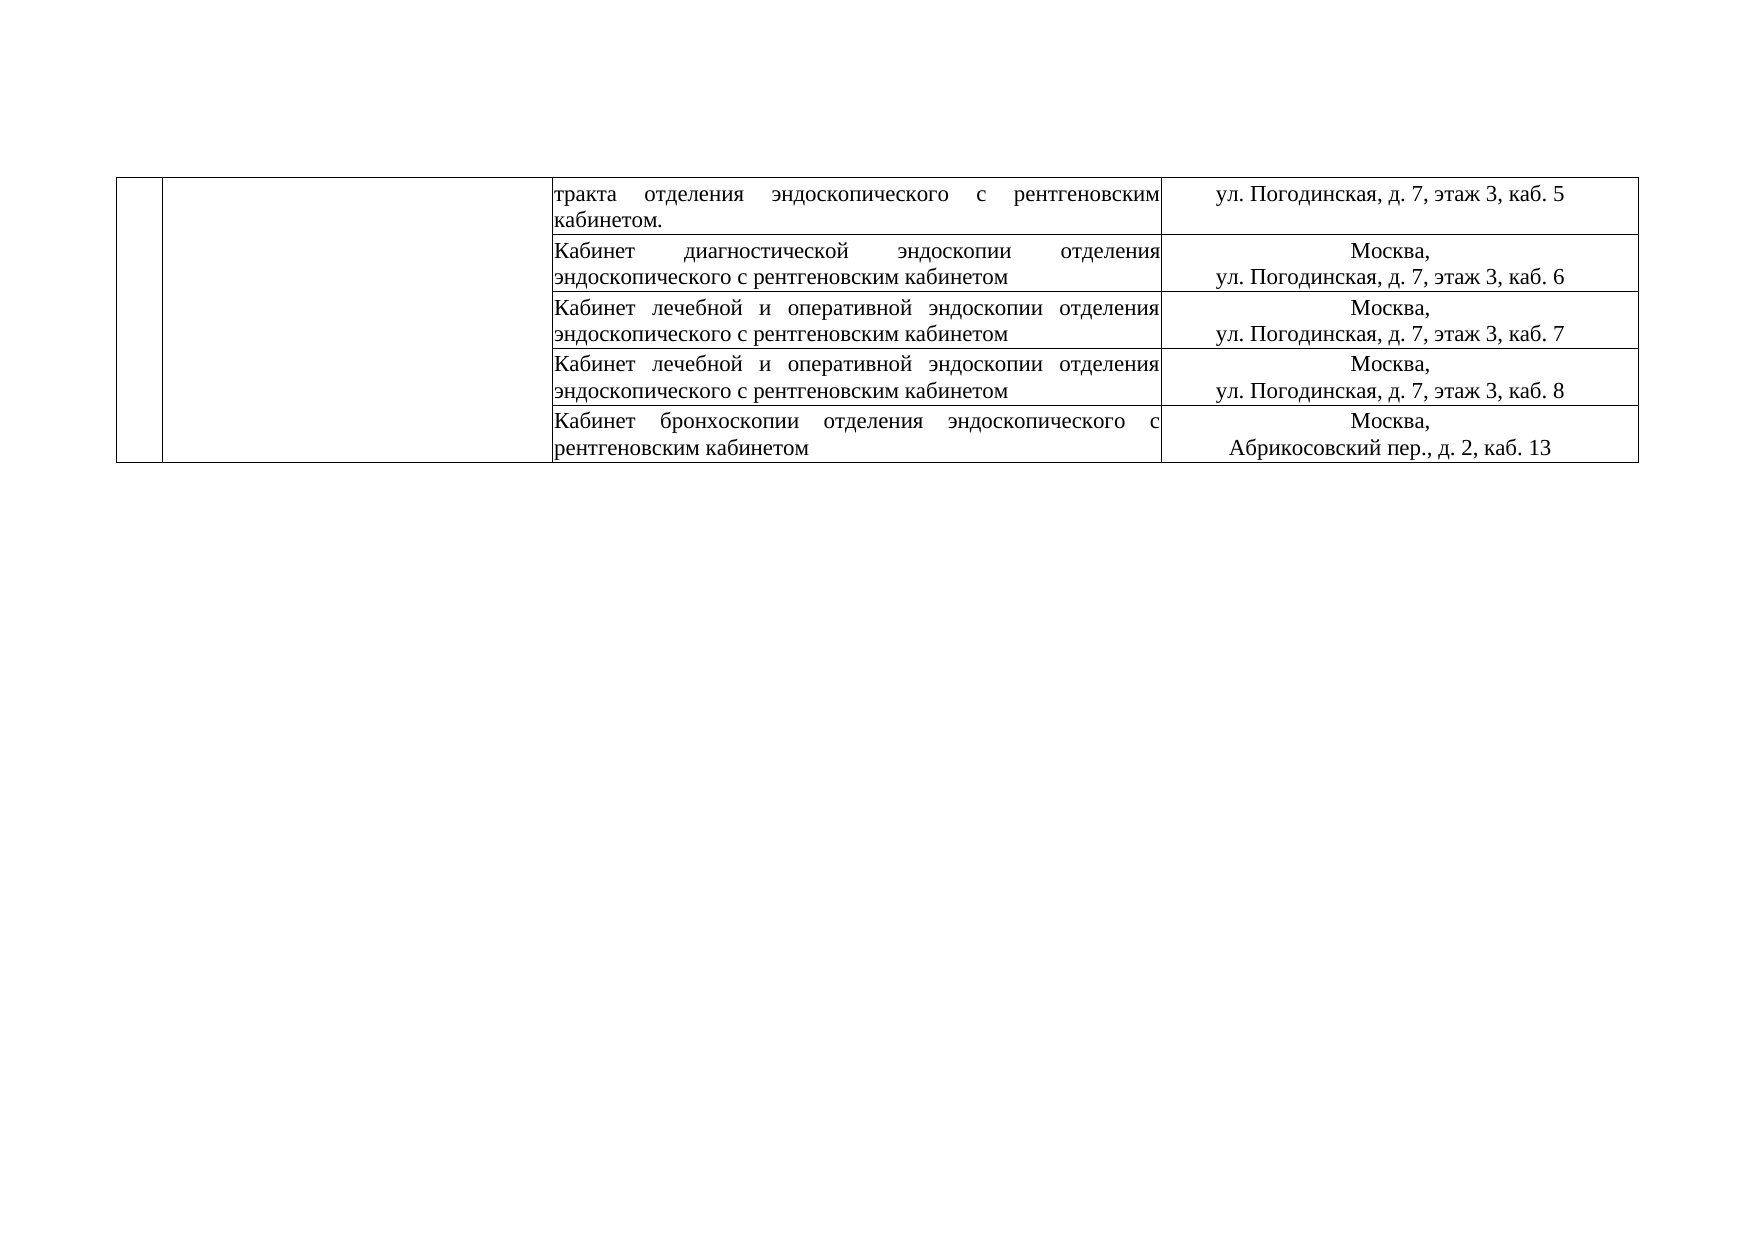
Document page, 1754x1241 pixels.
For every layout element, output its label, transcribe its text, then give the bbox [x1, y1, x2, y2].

table_cell Кабинет лечебной и оперативной эндоскопии отделения эндоскопического с рентгеновским кабинетом [553, 349, 1161, 405]
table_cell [553, 178, 1161, 234]
table_cell Москва, ул. Погодинская, д. 7, этаж 3, каб. 8 [1162, 349, 1638, 405]
table_cell Москва, Абрикосовский пер., д. 2, каб. 13 [1162, 406, 1638, 462]
table_cell Кабинет лечебной и оперативной эндоскопии отделения эндоскопического с рентгеновским кабинетом [553, 292, 1161, 348]
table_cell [1162, 178, 1638, 234]
table_cell Кабинет диагностической эндоскопии отделения эндоскопического с рентгеновским кабинетом [553, 235, 1161, 291]
table_cell Москва, ул. Погодинская, д. 7, этаж 3, каб. 6 [1162, 235, 1638, 291]
table_cell Кабинет бронхоскопии отделения эндоскопического с рентгеновским кабинетом [553, 406, 1161, 462]
table_cell Москва, ул. Погодинская, д. 7, этаж 3, каб. 7 [1162, 292, 1638, 348]
